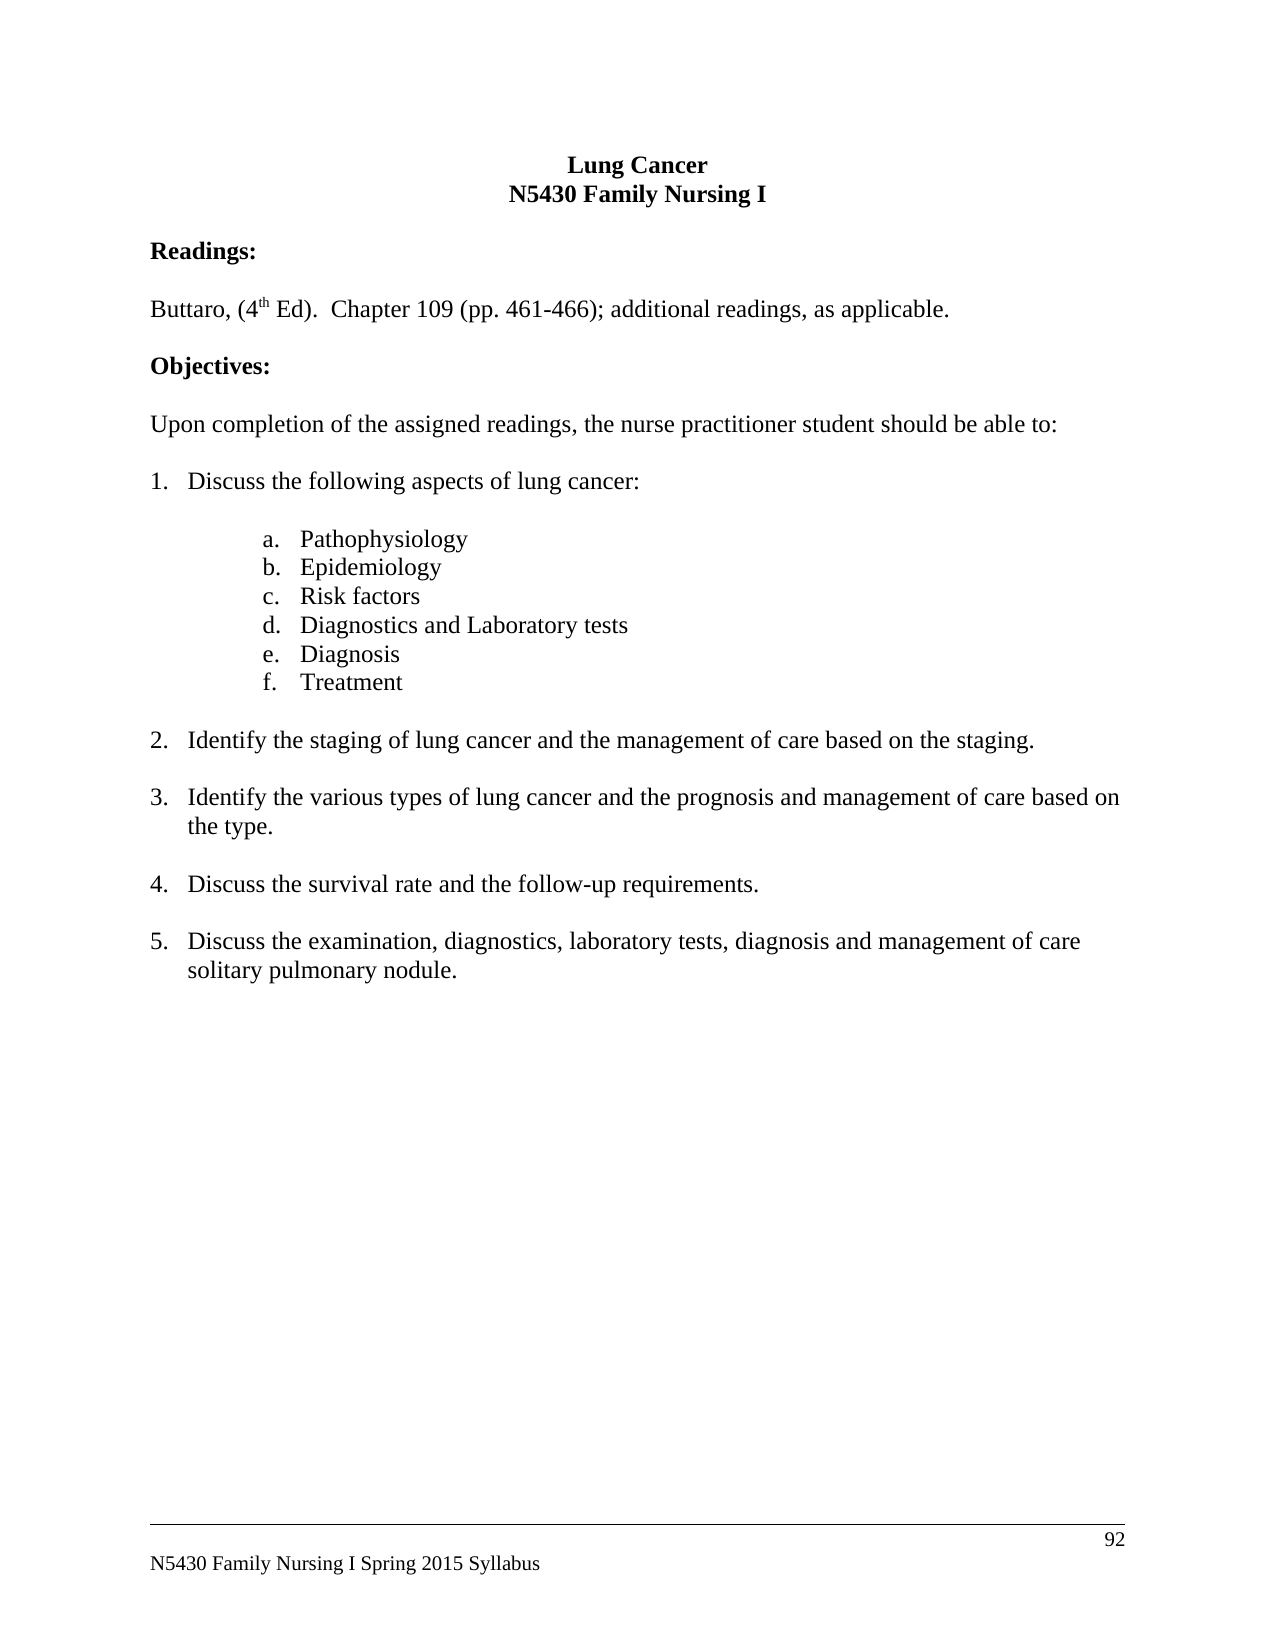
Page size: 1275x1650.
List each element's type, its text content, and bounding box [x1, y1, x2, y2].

text N5430 Family Nursing I [150, 179, 1125, 207]
text Lung Cancer [150, 150, 1125, 179]
list Treatment [262, 667, 1125, 696]
list Discuss the following aspects of lung cancer: [150, 466, 1125, 495]
list Diagnosis [262, 639, 1125, 667]
text Readings: [150, 236, 1125, 265]
list Identify the staging of lung cancer and the management of care based on the staging. [150, 725, 1125, 754]
list Discuss the examination, diagnostics, laboratory tests, diagnosis and management of care solitary pulmonary nodule. [150, 926, 1125, 984]
list Risk factors [262, 581, 1125, 610]
list Discuss the survival rate and the follow-up requirements. [150, 869, 1125, 897]
list Diagnostics and Laboratory tests [262, 610, 1125, 639]
text Buttaro, (4th Ed). Chapter 109 (pp. 461-466); additional readings, as applicable. [150, 294, 1125, 322]
text Objectives: [150, 351, 1125, 380]
list Pathophysiology [262, 524, 1125, 552]
list Identify the various types of lung cancer and the prognosis and management of care based on the type. [150, 782, 1125, 840]
list Epidemiology [262, 552, 1125, 581]
text Upon completion of the assigned readings, the nurse practitioner student should be able to: [150, 409, 1125, 437]
